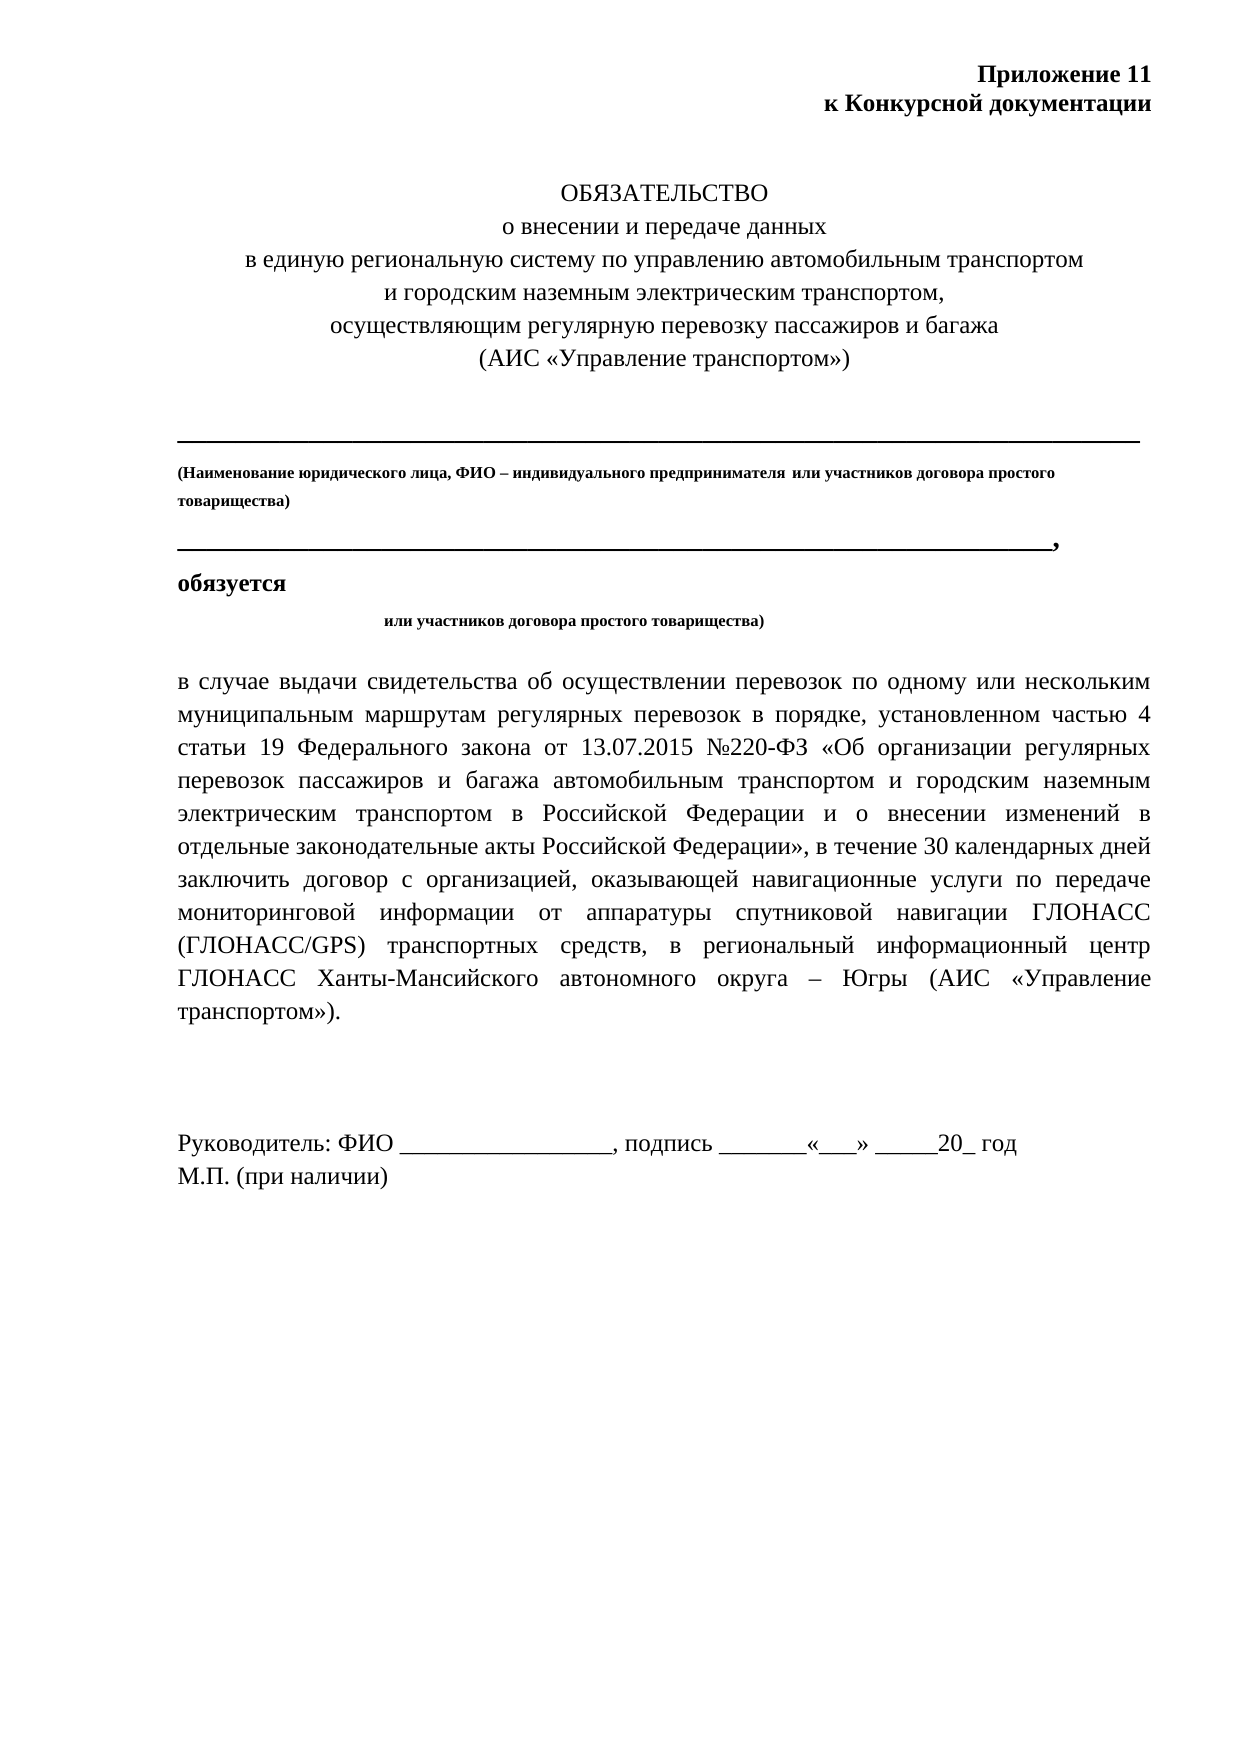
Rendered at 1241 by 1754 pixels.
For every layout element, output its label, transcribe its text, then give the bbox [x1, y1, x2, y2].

subtitle Приложение 11 [177, 59, 1152, 88]
text (АИС «Управление транспортом») [177, 343, 1152, 372]
text и городским наземным электрическим транспортом, [177, 277, 1152, 306]
text ОБЯЗАТЕЛЬСТВО [177, 178, 1152, 207]
text в случае выдачи свидетельства об осуществлении перевозок по одному или нескольким муниципальным маршрутам регулярных перевозок в порядке, установленном частью 4 статьи 19 Федерального закона от 13.07.2015 №220-ФЗ «Об организации регулярных перевозок пассажиров и багажа автомобильным транспортом и городским наземным электрическим транспортом в Российской Федерации и о внесении изменений в отдельные законодательные акты Российской Федерации», в течение 30 календарных дней заключить договор с организацией, оказывающей навигационные услуги по передаче мониторинговой информации от аппаратуры спутниковой навигации ГЛОНАСС (ГЛОНАСС/GPS) транспортных средств, в региональный информационный центр ГЛОНАСС Ханты-Мансийского автономного округа – Югры (АИС «Управление транспортом»). [177, 666, 1152, 1025]
text М.П. (при наличии) [177, 1161, 1152, 1190]
text в единую региональную систему по управлению автомобильным транспортом [177, 244, 1152, 273]
text осуществляющим регулярную перевозку пассажиров и багажа [177, 310, 1152, 339]
text __________________________________________________________________ [177, 412, 1152, 446]
text ____________________________________________________________, обязуется [177, 520, 1152, 597]
text или участников договора простого товарищества) [384, 611, 1152, 630]
text Руководитель: ФИО _________________, подпись _______«___» _____20_ год [177, 1128, 1152, 1157]
text о внесении и передаче данных [177, 211, 1152, 240]
subtitle к Конкурсной документации [177, 88, 1152, 117]
text (Наименование юридического лица, ФИО – индивидуального предпринимателя или участников договора простого товарищества) [177, 462, 1152, 510]
